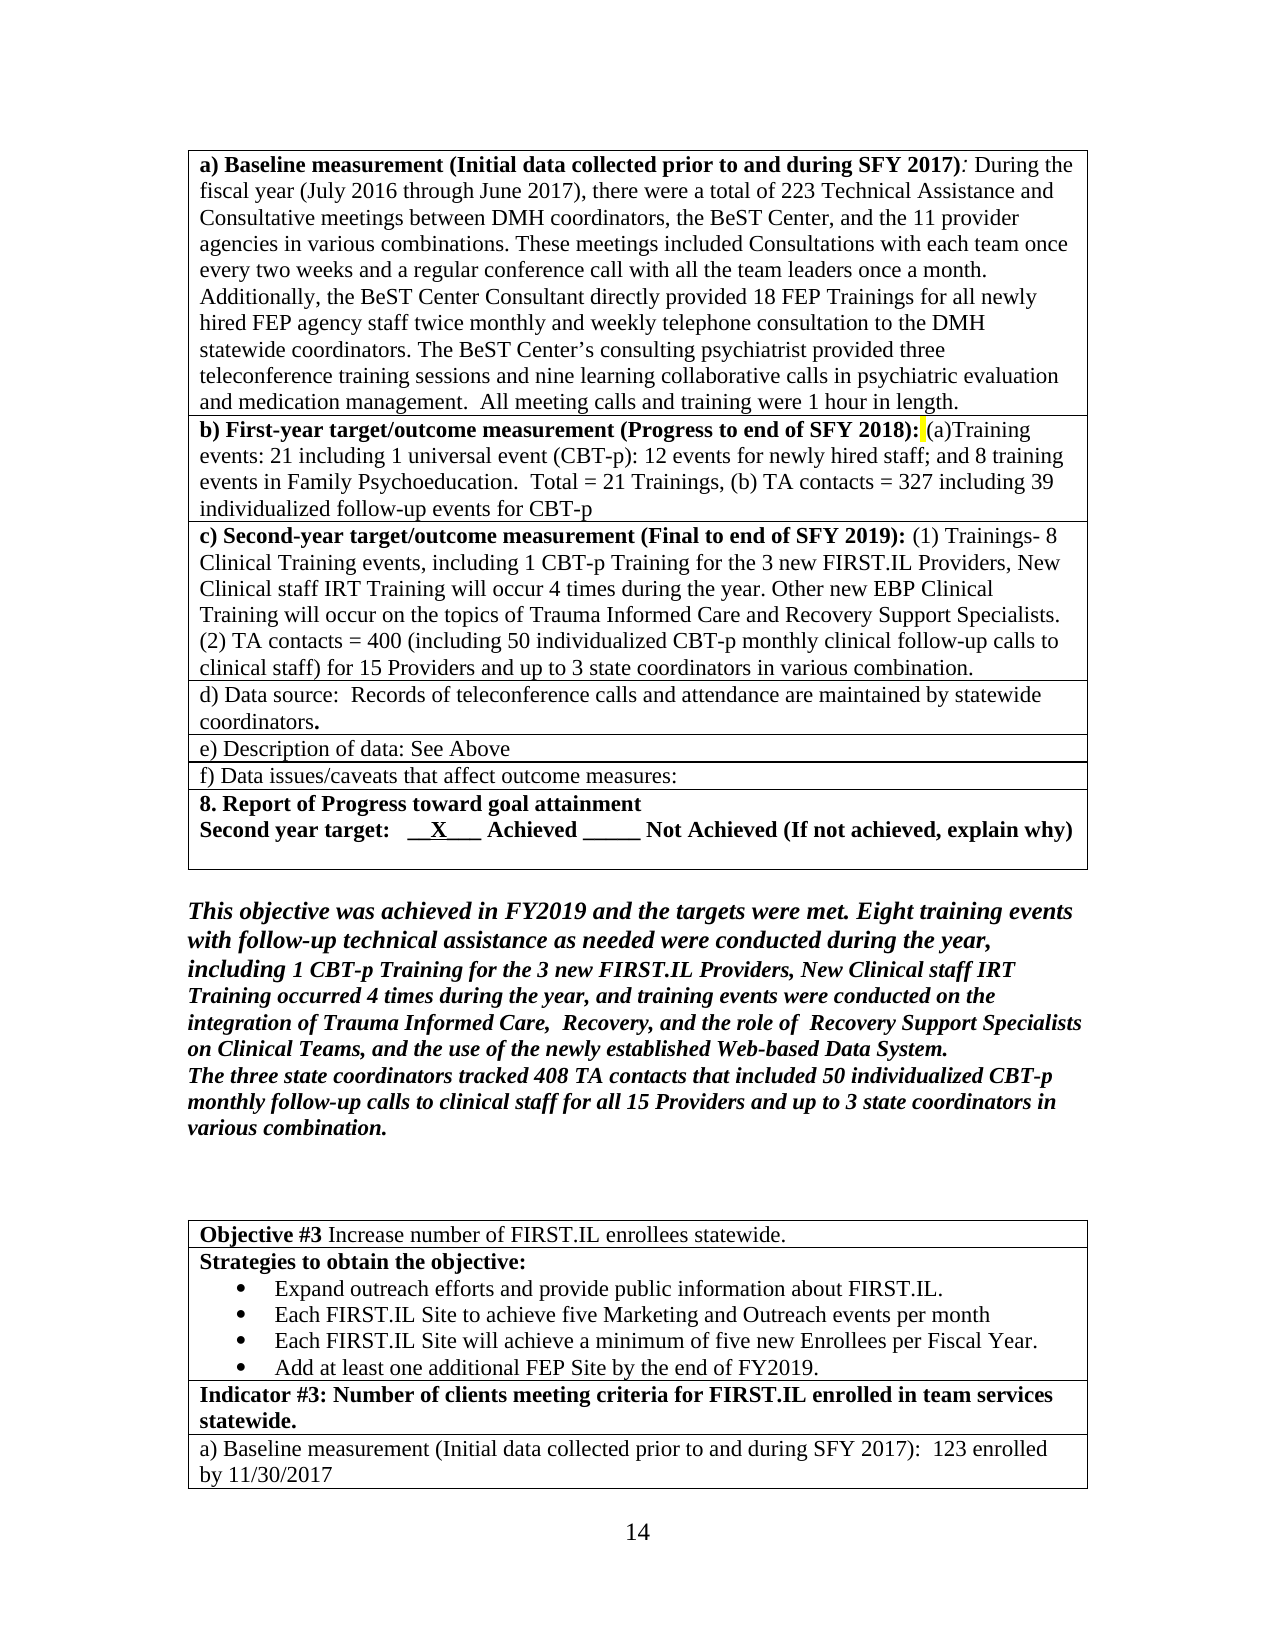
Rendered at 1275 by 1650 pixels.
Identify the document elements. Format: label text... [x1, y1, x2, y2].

table_cell Indicator #3: Number of clients meeting criteria for FIRST.IL enrolled in team services statewide. [189, 1381, 1087, 1434]
table_cell a) Baseline measurement (Initial data collected prior to and during SFY 2017): 123 enrolled by 11/30/2017 [189, 1435, 1087, 1487]
table_cell c) Second-year target/outcome measurement (Final to end of SFY 2019): (1) Trainings- 8 Clinical Training events, including 1 CBT-p Training for the 3 new FIRST.IL Providers, New Clinical staff IRT Training will occur 4 times during the year. Other new EBP Clinical Training will occur on the topics of Trauma Informed Care and Recovery Support Specialists. (2) TA contacts = 400 (including 50 individualized CBT-p monthly clinical follow-up calls to clinical staff) for 15 Providers and up to 3 state coordinators in various combination. [189, 522, 1087, 680]
table_cell b) First-year target/outcome measurement (Progress to end of SFY 2018): (a)Training events: 21 including 1 universal event (CBT-p): 12 events for newly hired staff; and 8 training events in Family Psychoeducation. Total = 21 Trainings, (b) TA contacts = 327 including 39 individualized follow-up events for CBT-p [189, 416, 1087, 521]
table_cell 8. Report of Progress toward goal attainment Second year target: __X___ Achieved _____ Not Achieved (If not achieved, explain why) [189, 790, 1087, 869]
table_header Objective #3 Increase number of FIRST.IL enrollees statewide. [189, 1221, 1087, 1247]
table_cell e) Description of data: See Above [189, 735, 1087, 761]
table_cell a) Baseline measurement (Initial data collected prior to and during SFY 2017): During the fiscal year (July 2016 through June 2017), there were a total of 223 Technical Assistance and Consultative meetings between DMH coordinators, the BeST Center, and the 11 provider agencies in various combinations. These meetings included Consultations with each team once every two weeks and a regular conference call with all the team leaders once a month. Additionally, the BeST Center Consultant directly provided 18 FEP Trainings for all newly hired FEP agency staff twice monthly and weekly telephone consultation to the DMH statewide coordinators. The BeST Center’s consulting psychiatrist provided three teleconference training sessions and nine learning collaborative calls in psychiatric evaluation and medication management. All meeting calls and training were 1 hour in length. [189, 151, 1087, 415]
table_cell Strategies to obtain the objective: Expand outreach efforts and provide public information about FIRST.IL. Each FIRST.IL Site to achieve five Marketing and Outreach events per month Each FIRST.IL Site will achieve a minimum of five new Enrollees per Fiscal Year. Add at least one additional FEP Site by the end of FY2019. [189, 1248, 1087, 1380]
text The three state coordinators tracked 408 TA contacts that included 50 individualized CBT-p monthly follow-up calls to clinical staff for all 15 Providers and up to 3 state coordinators in various combination. [187, 1062, 1087, 1141]
table_cell d) Data source: Records of teleconference calls and attendance are maintained by statewide coordinators. [189, 681, 1087, 734]
table_cell f) Data issues/caveats that affect outcome measures: [189, 763, 1087, 789]
text This objective was achieved in FY2019 and the targets were met. Eight training events with follow-up technical assistance as needed were conducted during the year, including 1 CBT-p Training for the 3 new FIRST.IL Providers, New Clinical staff IRT Training occurred 4 times during the year, and training events were conducted on the integration of Trauma Informed Care, Recovery, and the role of Recovery Support Specialists on Clinical Teams, and the use of the newly established Web-based Data System. [187, 896, 1087, 1062]
